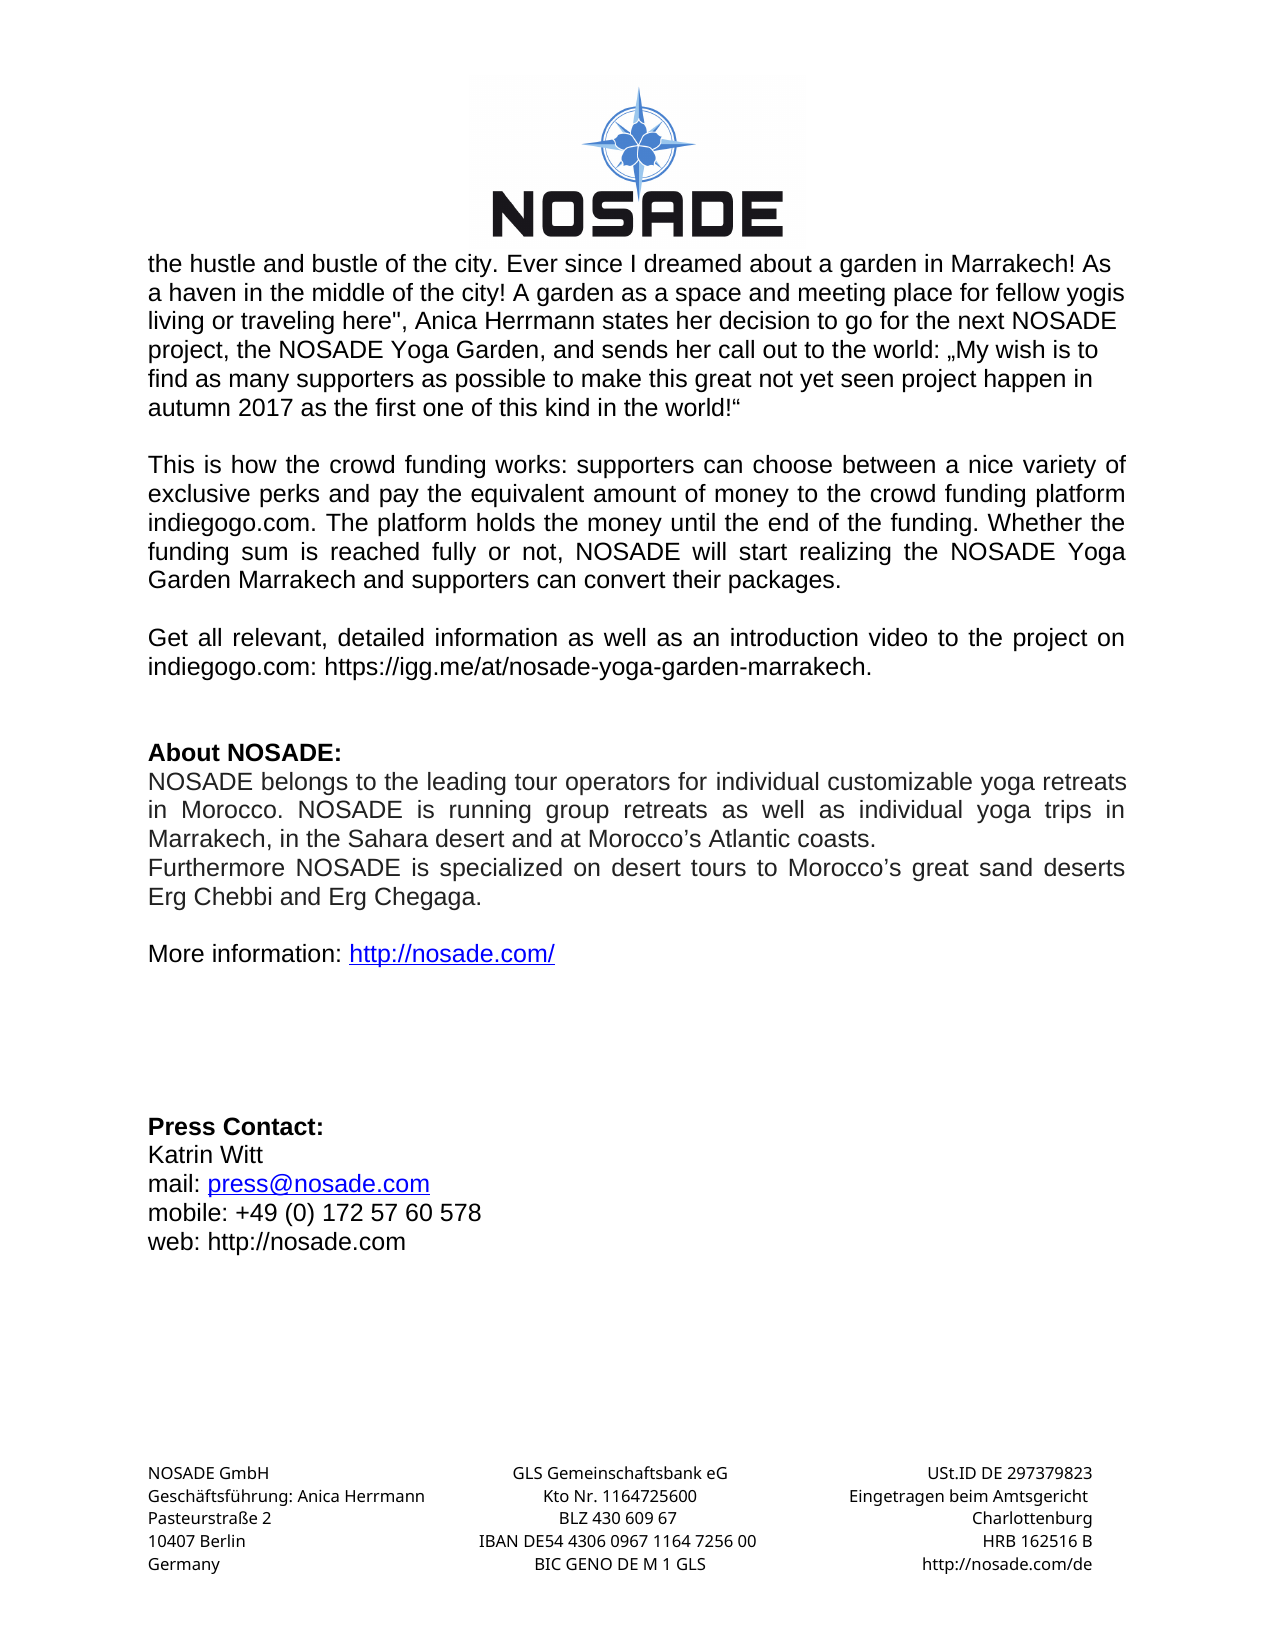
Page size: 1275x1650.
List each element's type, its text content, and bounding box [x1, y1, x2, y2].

text Press Contact: [148, 1112, 1127, 1140]
text This is how the crowd funding works: supporters can choose between a nice variety of exclusive perks and pay the equivalent amount of money to the crowd funding platform indiegogo.com. The platform holds the money until the end of the funding. Whether the funding sum is reached fully or not, NOSADE will start realizing the NOSADE Yoga Garden Marrakech and supporters can convert their packages. [148, 450, 1127, 594]
picture [468, 75, 807, 249]
text Katrin Witt [148, 1140, 1127, 1169]
text About NOSADE: [148, 738, 1127, 767]
text Furthermore NOSADE is specialized on desert tours to Morocco’s great sand deserts Erg Chebbi and Erg Chegaga. [148, 853, 1127, 910]
text Get all relevant, detailed information as well as an introduction video to the project on indiegogo.com: https://igg.me/at/nosade-yoga-garden-marrakech. [148, 623, 1127, 680]
text NOSADE belongs to the leading tour operators for individual customizable yoga retreats in Morocco. NOSADE is running group retreats as well as individual yoga trips in Marrakech, in the Sahara desert and at Morocco’s Atlantic coasts. [148, 767, 1127, 853]
text mail: press@nosade.com [148, 1169, 1127, 1198]
text web: http://nosade.com [148, 1227, 1127, 1255]
text mobile: +49 (0) 172 57 60 578 [148, 1198, 1127, 1227]
text More information: http://nosade.com/ [148, 939, 1127, 968]
